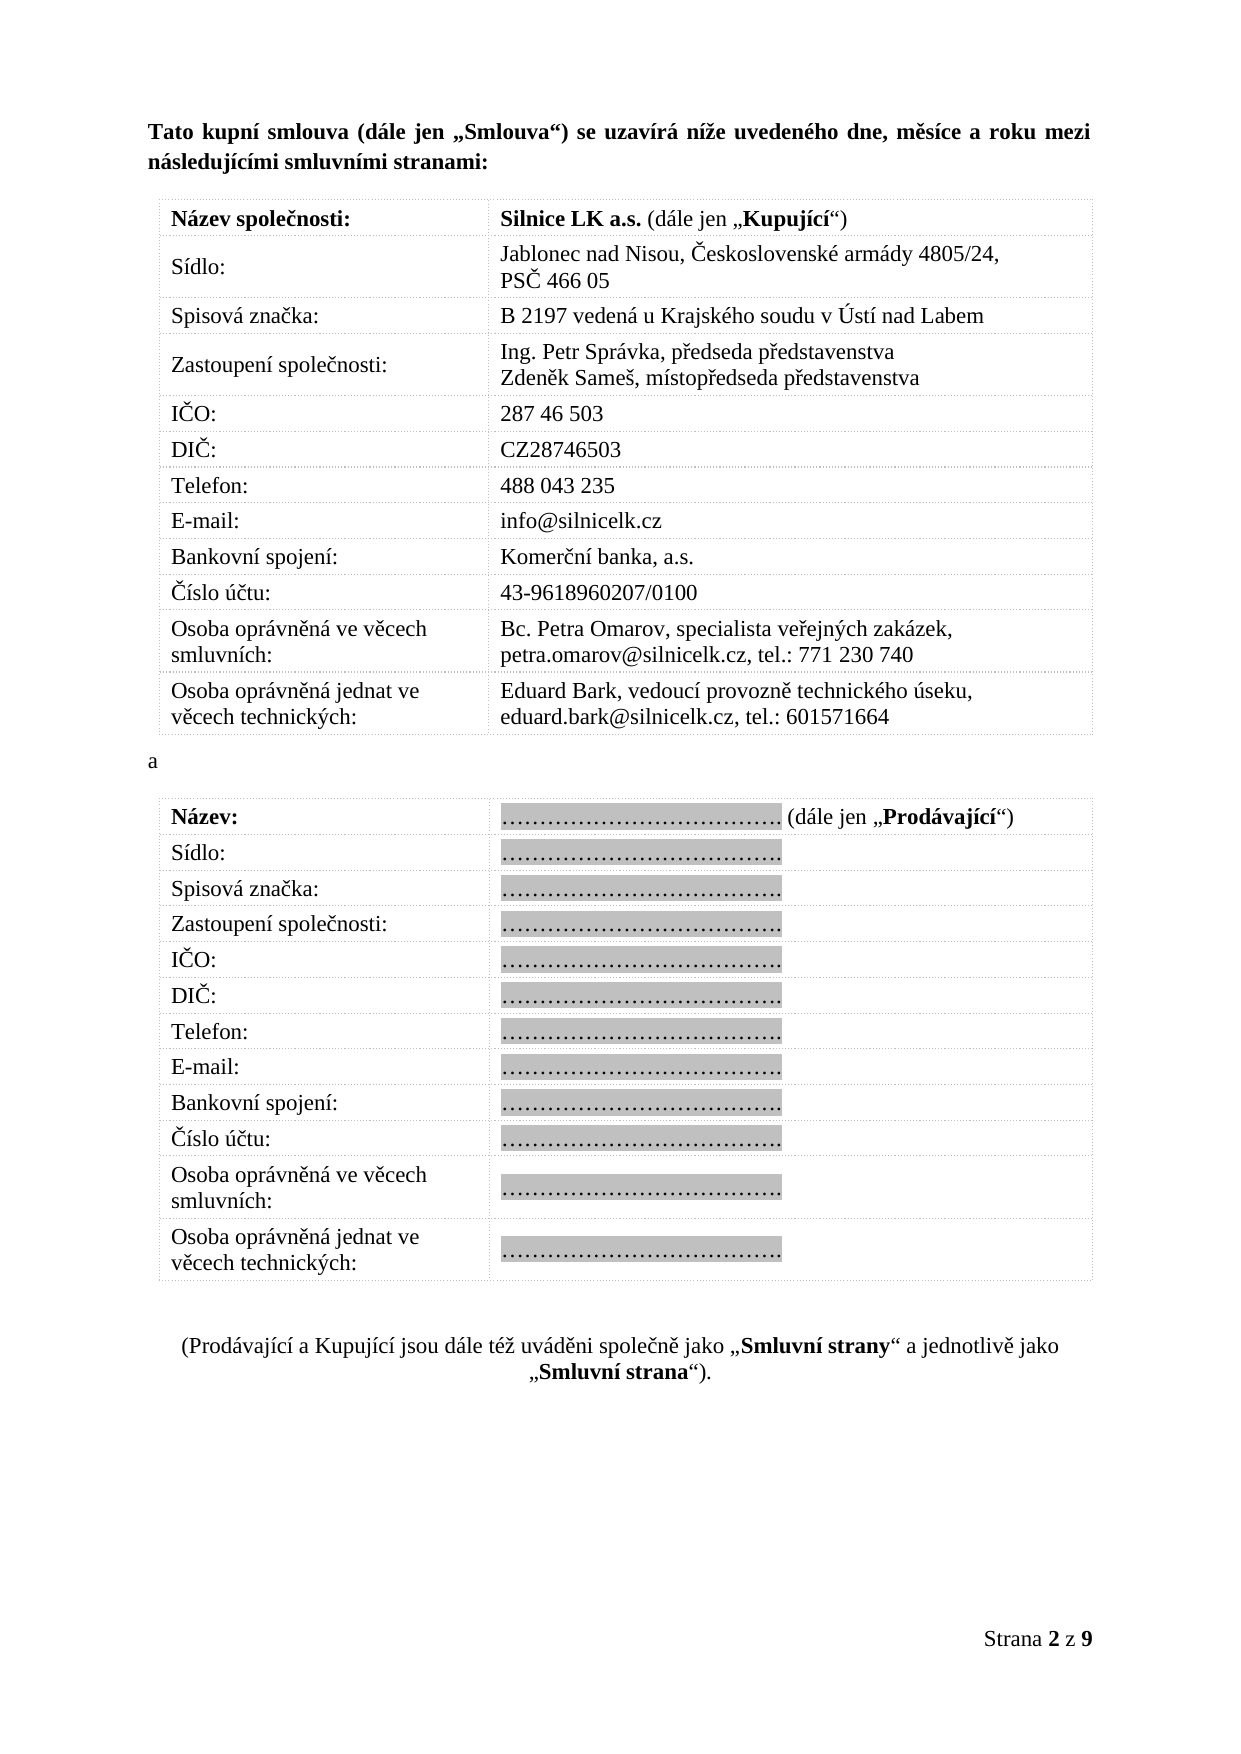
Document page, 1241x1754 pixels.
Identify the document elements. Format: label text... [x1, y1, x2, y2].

table_cell 43-9618960207/0100 [489, 574, 1092, 609]
table_cell 488 043 235 [489, 466, 1092, 502]
table_cell Osoba oprávněná ve věcech smluvních: [160, 609, 489, 671]
table_cell ………………………………. [490, 1084, 1092, 1120]
table_cell Telefon: [160, 466, 489, 502]
table_cell Číslo účtu: [160, 1120, 489, 1155]
table_cell ………………………………. [490, 1155, 1092, 1217]
table_cell 287 46 503 [489, 395, 1092, 431]
table_cell Telefon: [160, 1013, 489, 1048]
table_cell ………………………………. [490, 941, 1092, 977]
table_cell ………………………………. [490, 977, 1092, 1012]
table_cell Eduard Bark, vedoucí provozně technického úseku, eduard.bark@silnicelk.cz, tel.: 601571664 [489, 671, 1092, 733]
table_cell Bc. Petra Omarov, specialista veřejných zakázek, petra.omarov@silnicelk.cz, tel.: 771 230 740 [489, 609, 1092, 671]
table_cell ………………………………. [490, 905, 1092, 941]
table_cell E-mail: [160, 1048, 489, 1084]
table_cell Zastoupení společnosti: [160, 905, 489, 941]
table_cell E-mail: [160, 502, 489, 538]
text a [148, 747, 1092, 773]
table_cell Osoba oprávněná jednat ve věcech technických: [160, 1218, 489, 1279]
table_header Název: [160, 798, 489, 834]
table_cell CZ28746503 [489, 431, 1092, 466]
table_cell ………………………………. [490, 870, 1092, 905]
table_cell Bankovní spojení: [160, 1084, 489, 1120]
table_cell B 2197 vedená u Krajského soudu v Ústí nad Labem [489, 297, 1092, 333]
table_cell Sídlo: [160, 834, 489, 869]
table_cell Spisová značka: [160, 297, 489, 333]
table_cell IČO: [160, 941, 489, 977]
table_cell Jablonec nad Nisou, Československé armády 4805/24, PSČ 466 05 [489, 235, 1092, 297]
table_cell ………………………………. [490, 1048, 1092, 1084]
table_cell Osoba oprávněná ve věcech smluvních: [160, 1155, 489, 1217]
table_cell IČO: [160, 395, 489, 431]
table_cell ………………………………. [490, 1218, 1092, 1279]
table_cell Osoba oprávněná jednat ve věcech technických: [160, 671, 489, 733]
table_cell Číslo účtu: [160, 574, 489, 609]
table_cell Spisová značka: [160, 870, 489, 905]
table_header ………………………………. (dále jen „Prodávající“) [490, 798, 1092, 834]
table_cell DIČ: [160, 977, 489, 1012]
table_cell Sídlo: [160, 235, 489, 297]
table_cell Ing. Petr Správka, předseda představenstva Zdeněk Sameš, místopředseda představenstva [489, 333, 1092, 395]
table_cell Bankovní spojení: [160, 538, 489, 574]
text (Prodávající a Kupující jsou dále též uváděni společně jako „Smluvní strany“ a jednotlivě jako „Smluvní strana“). [148, 1332, 1092, 1384]
text Tato kupní smlouva (dále jen „Smlouva“) se uzavírá níže uvedeného dne, měsíce a roku mezi následujícími smluvními stranami: [148, 118, 1092, 175]
table_cell ………………………………. [490, 834, 1092, 869]
table_cell info@silnicelk.cz [489, 502, 1092, 538]
table_cell DIČ: [160, 431, 489, 466]
table_cell Komerční banka, a.s. [489, 538, 1092, 574]
table_cell ………………………………. [490, 1013, 1092, 1048]
table_cell Zastoupení společnosti: [160, 333, 489, 395]
table_header Název společnosti: [160, 199, 489, 235]
table_header Silnice LK a.s. (dále jen „Kupující“) [489, 199, 1092, 235]
table_cell ………………………………. [490, 1120, 1092, 1155]
